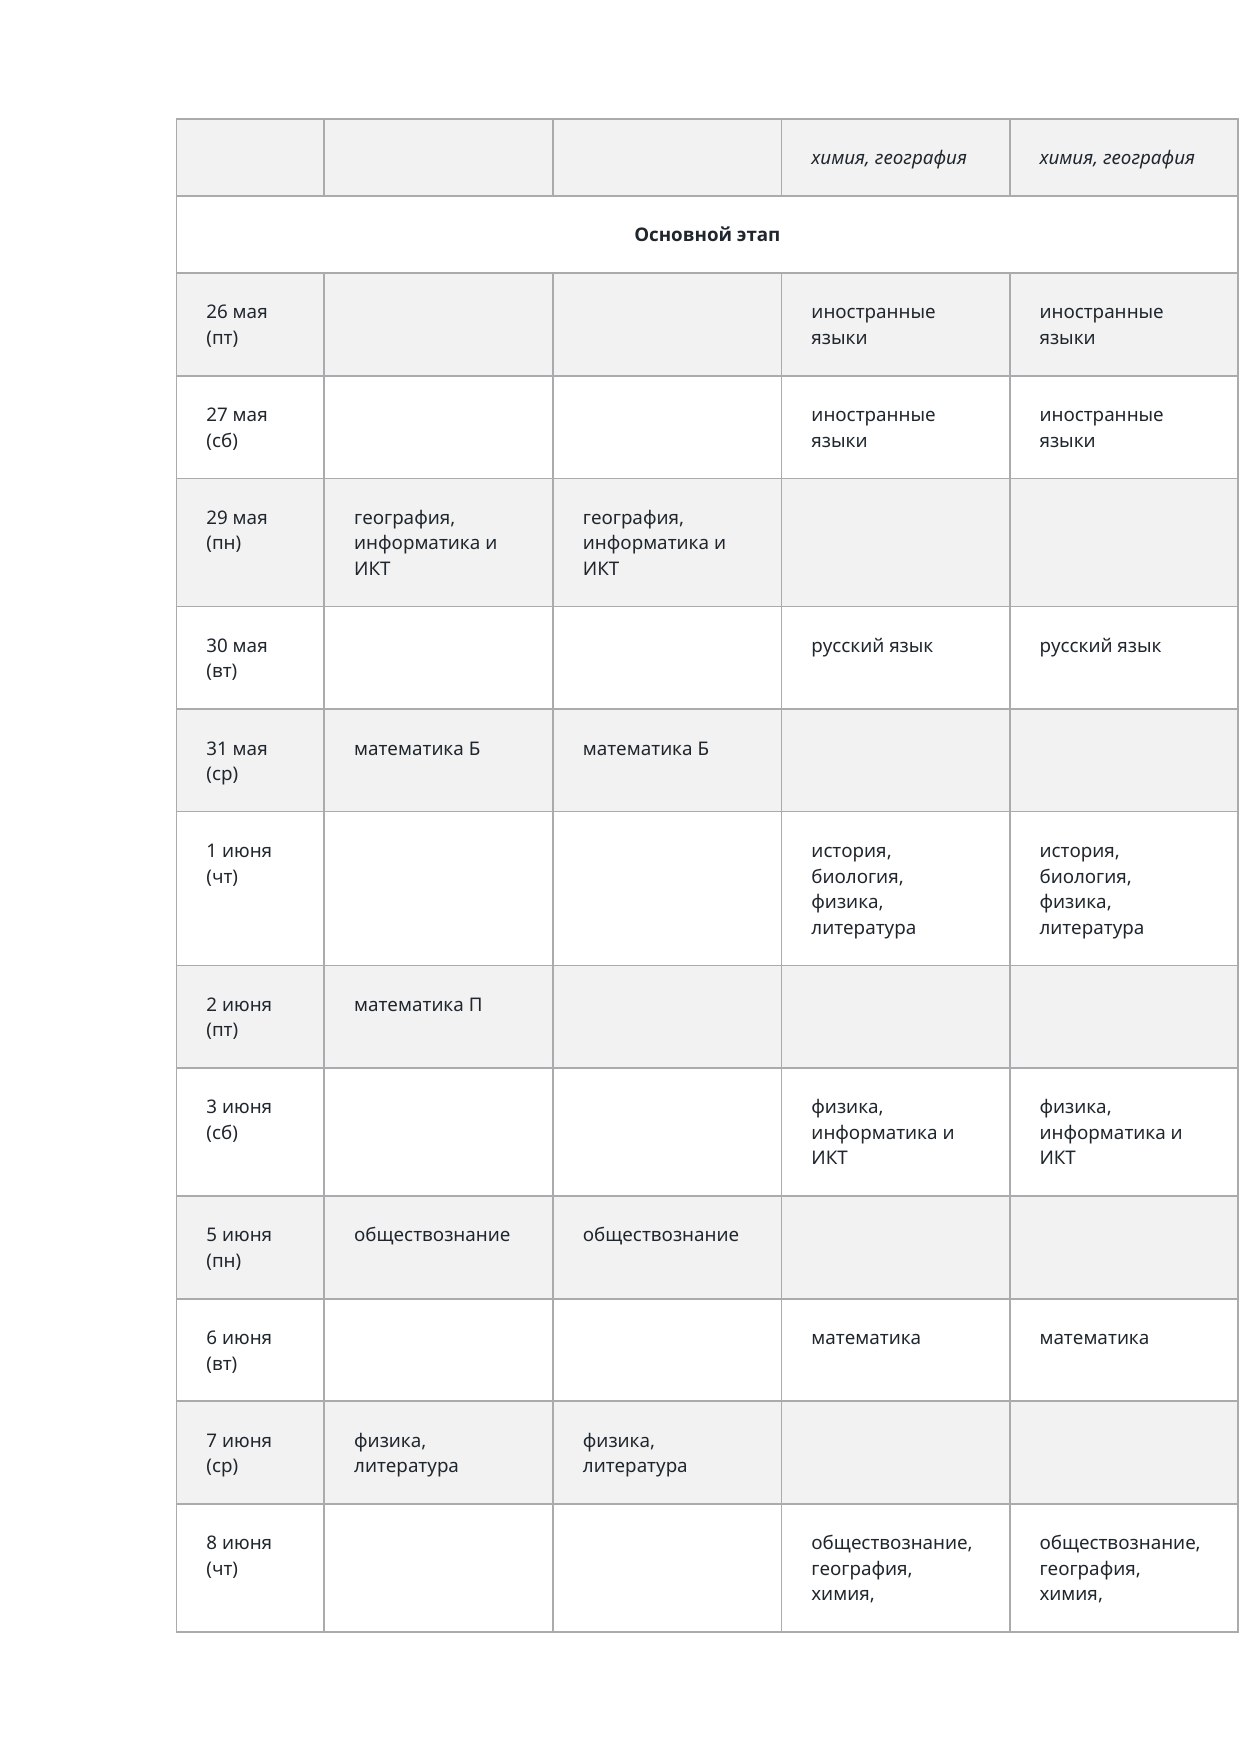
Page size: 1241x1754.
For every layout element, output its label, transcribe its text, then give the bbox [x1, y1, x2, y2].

table_cell 7 июня (ср) [177, 1402, 323, 1503]
table_cell математика П [325, 966, 552, 1067]
table_cell география, информатика и ИКТ [325, 479, 552, 606]
table_cell 27 мая (сб) [177, 377, 323, 477]
table_cell [554, 274, 781, 375]
table_cell математика Б [554, 710, 781, 811]
table_cell [1011, 710, 1237, 811]
table_cell 5 июня (пн) [177, 1197, 323, 1298]
table_cell [554, 1300, 781, 1400]
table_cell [1011, 120, 1237, 195]
table_cell [1011, 1402, 1237, 1503]
table_cell [554, 812, 781, 964]
table_cell [782, 479, 1009, 606]
table_cell 8 июня (чт) [177, 1505, 323, 1631]
table_cell [325, 120, 552, 195]
table_cell 2 июня (пт) [177, 966, 323, 1067]
table_cell [554, 607, 781, 708]
table_cell [1011, 966, 1237, 1067]
table_cell [782, 966, 1009, 1067]
table_cell иностранные языки [782, 377, 1009, 477]
table_cell математика [782, 1300, 1009, 1400]
table_cell [782, 1402, 1009, 1503]
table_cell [1011, 1505, 1237, 1631]
table_cell Основной этап [177, 197, 1237, 272]
table_cell [325, 377, 552, 477]
table_cell 31 мая (ср) [177, 710, 323, 811]
table_cell [1011, 479, 1237, 606]
table_cell физика, литература [325, 1402, 552, 1503]
table_cell русский язык [782, 607, 1009, 708]
table_cell [1011, 1197, 1237, 1298]
table_cell математика Б [325, 710, 552, 811]
table_cell 1 июня (чт) [177, 812, 323, 964]
table_cell физика, информатика и ИКТ [1011, 1069, 1237, 1195]
table_cell [325, 607, 552, 708]
table_cell история, биология, физика, литература [782, 812, 1009, 964]
table_cell [782, 710, 1009, 811]
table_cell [782, 120, 1009, 195]
table_cell обществознание [554, 1197, 781, 1298]
table_cell физика, информатика и ИКТ [782, 1069, 1009, 1195]
table_cell [325, 274, 552, 375]
table_cell [554, 120, 781, 195]
table_cell [554, 1505, 781, 1631]
table_cell [554, 1069, 781, 1195]
table_cell обществознание [325, 1197, 552, 1298]
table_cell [782, 1505, 1009, 1631]
table_cell 30 мая (вт) [177, 607, 323, 708]
table_cell 29 мая (пн) [177, 479, 323, 606]
table_cell 3 июня (сб) [177, 1069, 323, 1195]
table_cell [325, 1069, 552, 1195]
table_cell [325, 812, 552, 964]
table_cell 26 мая (пт) [177, 274, 323, 375]
table_cell 6 мая (сб) [177, 120, 323, 195]
table_cell математика [1011, 1300, 1237, 1400]
table_cell иностранные языки [1011, 274, 1237, 375]
table_cell 6 июня (вт) [177, 1300, 323, 1400]
table_cell история, биология, физика, литература [1011, 812, 1237, 964]
table_cell география, информатика и ИКТ [554, 479, 781, 606]
table_cell [325, 1300, 552, 1400]
table_cell иностранные языки [782, 274, 1009, 375]
table_cell физика, литература [554, 1402, 781, 1503]
table_cell [782, 1197, 1009, 1298]
table_cell русский язык [1011, 607, 1237, 708]
table_cell иностранные языки [1011, 377, 1237, 477]
table_cell [554, 377, 781, 477]
table_cell [554, 966, 781, 1067]
table_cell [325, 1505, 552, 1631]
